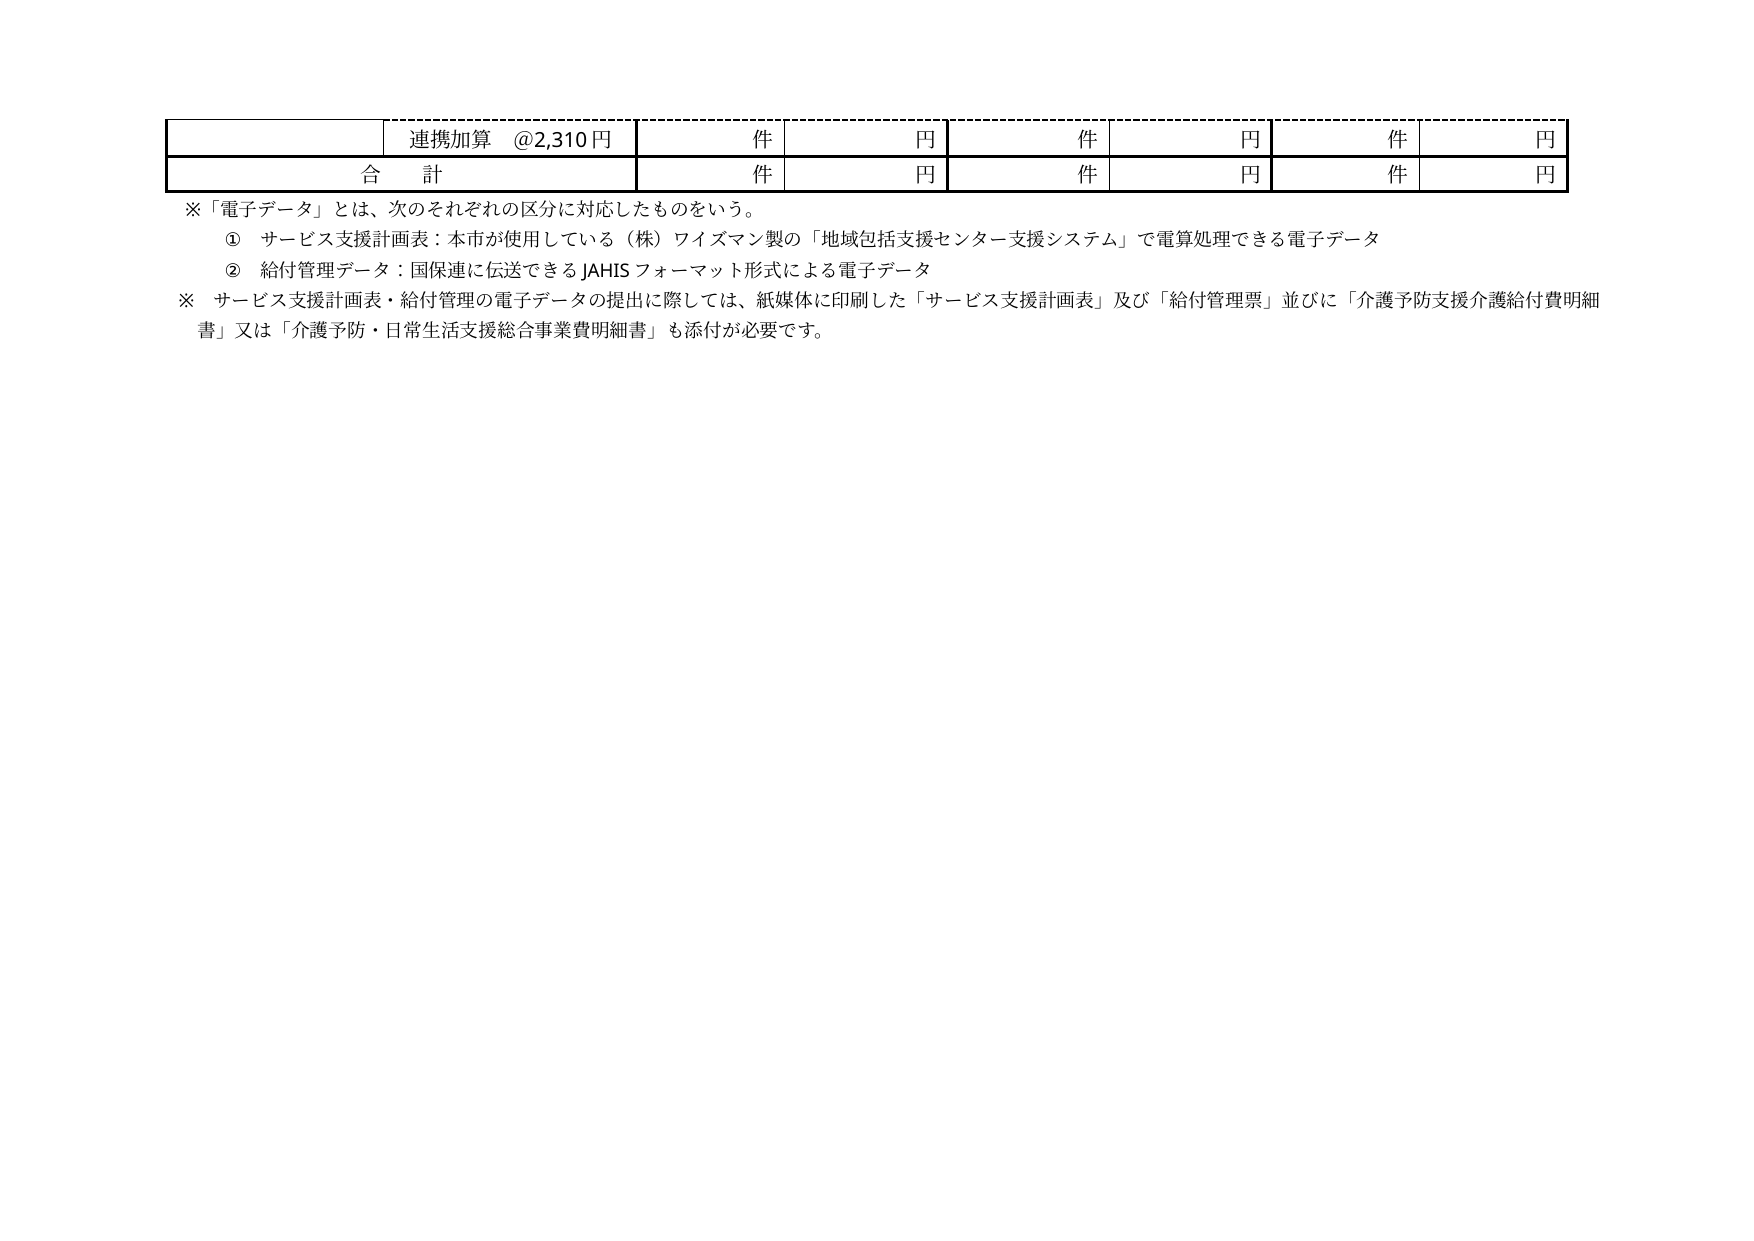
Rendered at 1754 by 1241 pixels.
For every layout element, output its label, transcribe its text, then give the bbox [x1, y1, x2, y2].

table_cell 円 [785, 119, 946, 154]
table_cell 件 [638, 158, 784, 190]
table_cell 円 [1420, 158, 1566, 190]
text ※「電子データ」とは、次のそれぞれの区分に対応したものをいう。 [148, 193, 1606, 223]
table_cell 件 [1273, 158, 1419, 190]
table_cell 件 [638, 119, 784, 154]
table_cell 件 [948, 119, 1109, 154]
table_cell 円 [1110, 158, 1270, 190]
table_cell 円 [1110, 119, 1270, 154]
table_cell 円 [785, 158, 946, 190]
table_cell 連携加算 ＠2,310円 [384, 119, 635, 154]
table_cell 合 計 [168, 158, 635, 190]
table_cell 件 [1273, 119, 1419, 154]
table_cell 件 [949, 158, 1109, 190]
text ① サービス支援計画表：本市が使用している（株）ワイズマン製の「地域包括支援センター支援システム」で電算処理できる電子データ [224, 223, 1606, 254]
table_cell 円 [1420, 119, 1566, 154]
text ※ サービス支援計画表・給付管理の電子データの提出に際しては、紙媒体に印刷した「サービス支援計画表」及び「給付管理票」並びに「介護予防支援介護給付費明細書」又は「介護予防・日常生活支援総合事業費明細書」も添付が必要です。 [178, 284, 1606, 345]
text ② 給付管理データ：国保連に伝送できるJAHISフォーマット形式による電子データ [224, 254, 1606, 284]
